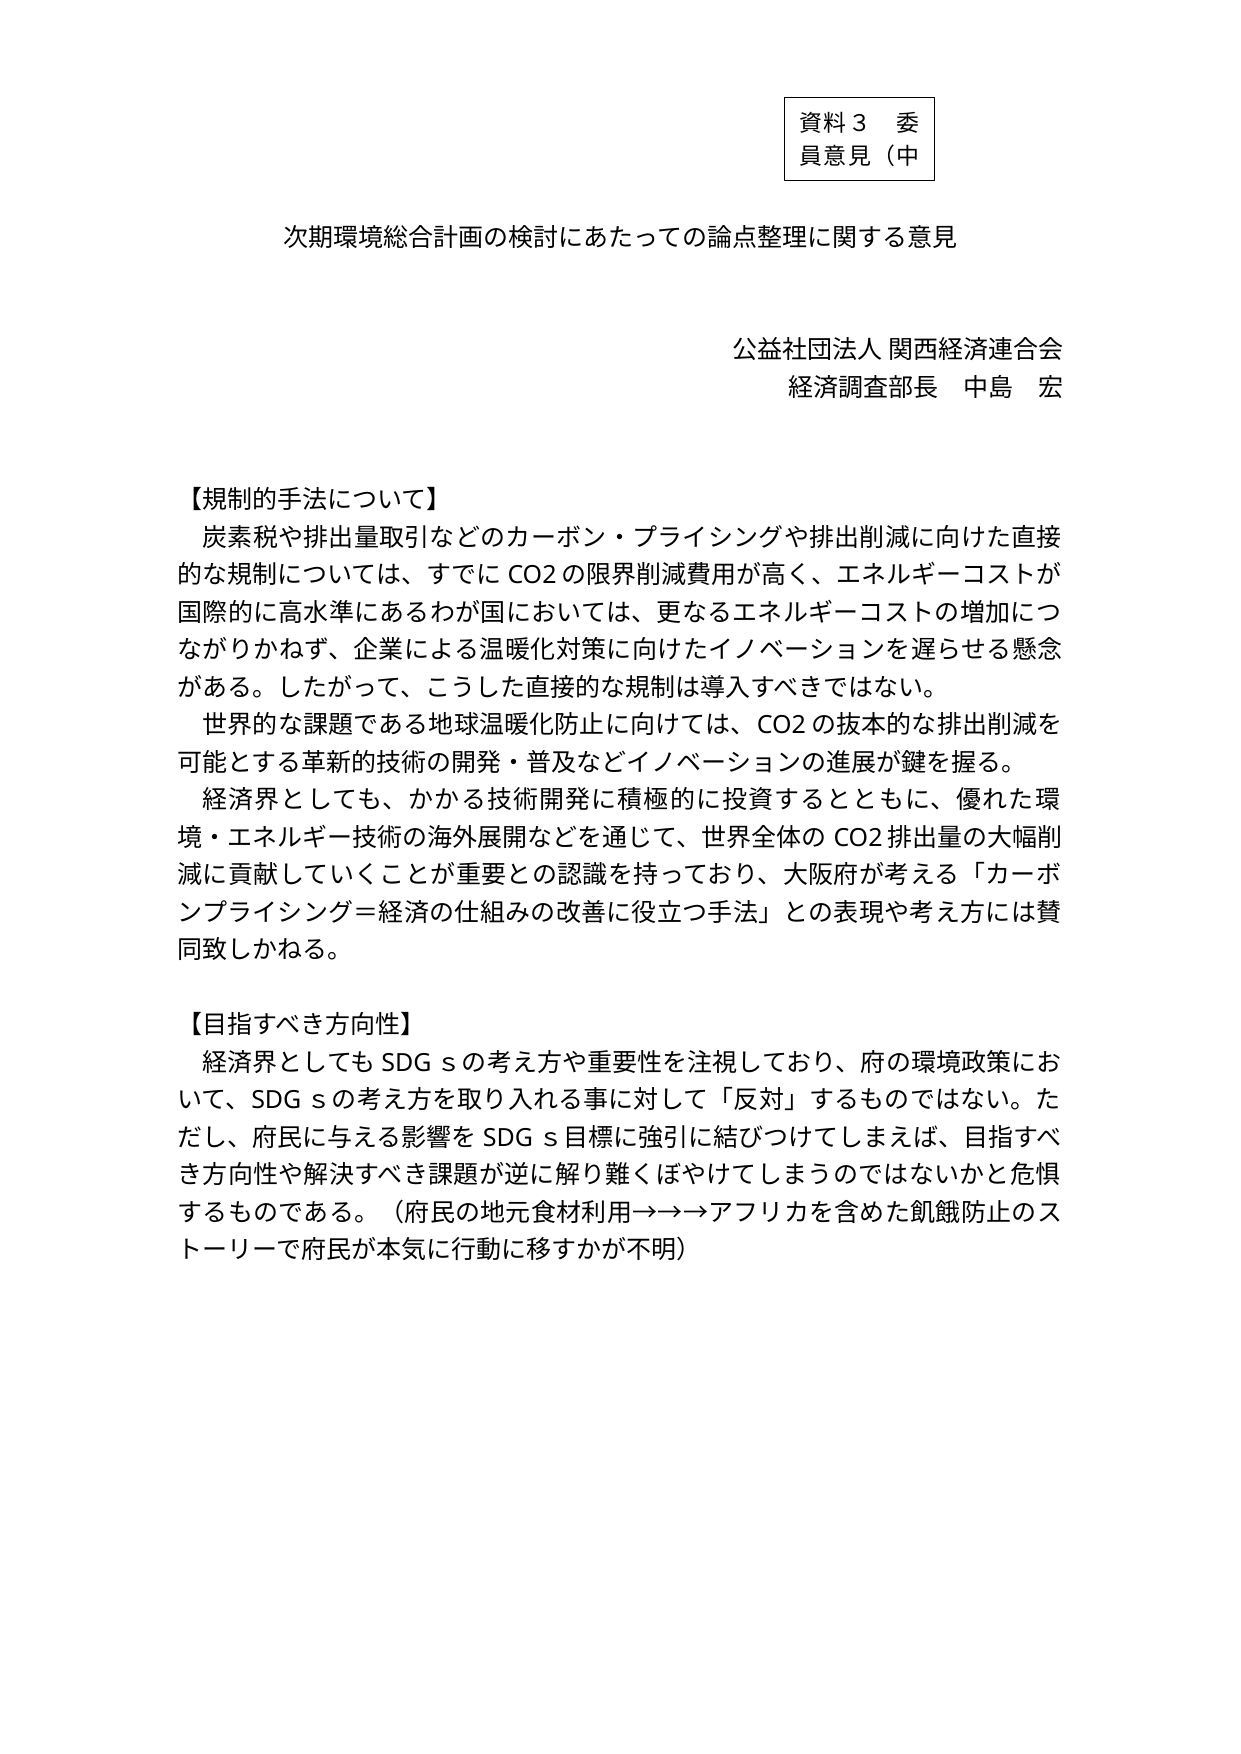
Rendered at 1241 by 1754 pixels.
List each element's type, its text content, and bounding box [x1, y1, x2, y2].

text 経済界としても、かかる技術開発に積極的に投資するとともに、優れた環境・エネルギー技術の海外展開などを通じて、世界全体のCO2排出量の大幅削減に貢献していくことが重要との認識を持っており、大阪府が考える「カーボンプライシング＝経済の仕組みの改善に役立つ手法」との表現や考え方には賛同致しかねる。 [177, 779, 1063, 967]
text 世界的な課題である地球温暖化防止に向けては、CO2の抜本的な排出削減を可能とする革新的技術の開発・普及などイノベーションの進展が鍵を握る。 [177, 704, 1063, 779]
text 【規制的手法について】 [177, 479, 1063, 517]
text 炭素税や排出量取引などのカーボン・プライシングや排出削減に向けた直接的な規制については、すでにCO2の限界削減費用が高く、エネルギーコストが国際的に高水準にあるわが国においては、更なるエネルギーコストの増加につながりかねず、企業による温暖化対策に向けたイノベーションを遅らせる懸念がある。したがって、こうした直接的な規制は導入すべきではない。 [177, 517, 1063, 704]
text 【目指すべき方向性】 [177, 1004, 1063, 1042]
text 経済調査部長 中島 宏 [177, 367, 1063, 404]
text 経済界としてもSDGｓの考え方や重要性を注視しており、府の環境政策において、SDGｓの考え方を取り入れる事に対して「反対」するものではない。ただし、府民に与える影響をSDGｓ目標に強引に結びつけてしまえば、目指すべき方向性や解決すべき課題が逆に解り難くぼやけてしまうのではないかと危惧するものである。（府民の地元食材利用→→→アフリカを含めた飢餓防止のストーリーで府民が本気に行動に移すかが不明） [177, 1042, 1063, 1267]
text 次期環境総合計画の検討にあたっての論点整理に関する意見 [177, 217, 1063, 254]
text 公益社団法人 関西経済連合会 [177, 329, 1063, 367]
